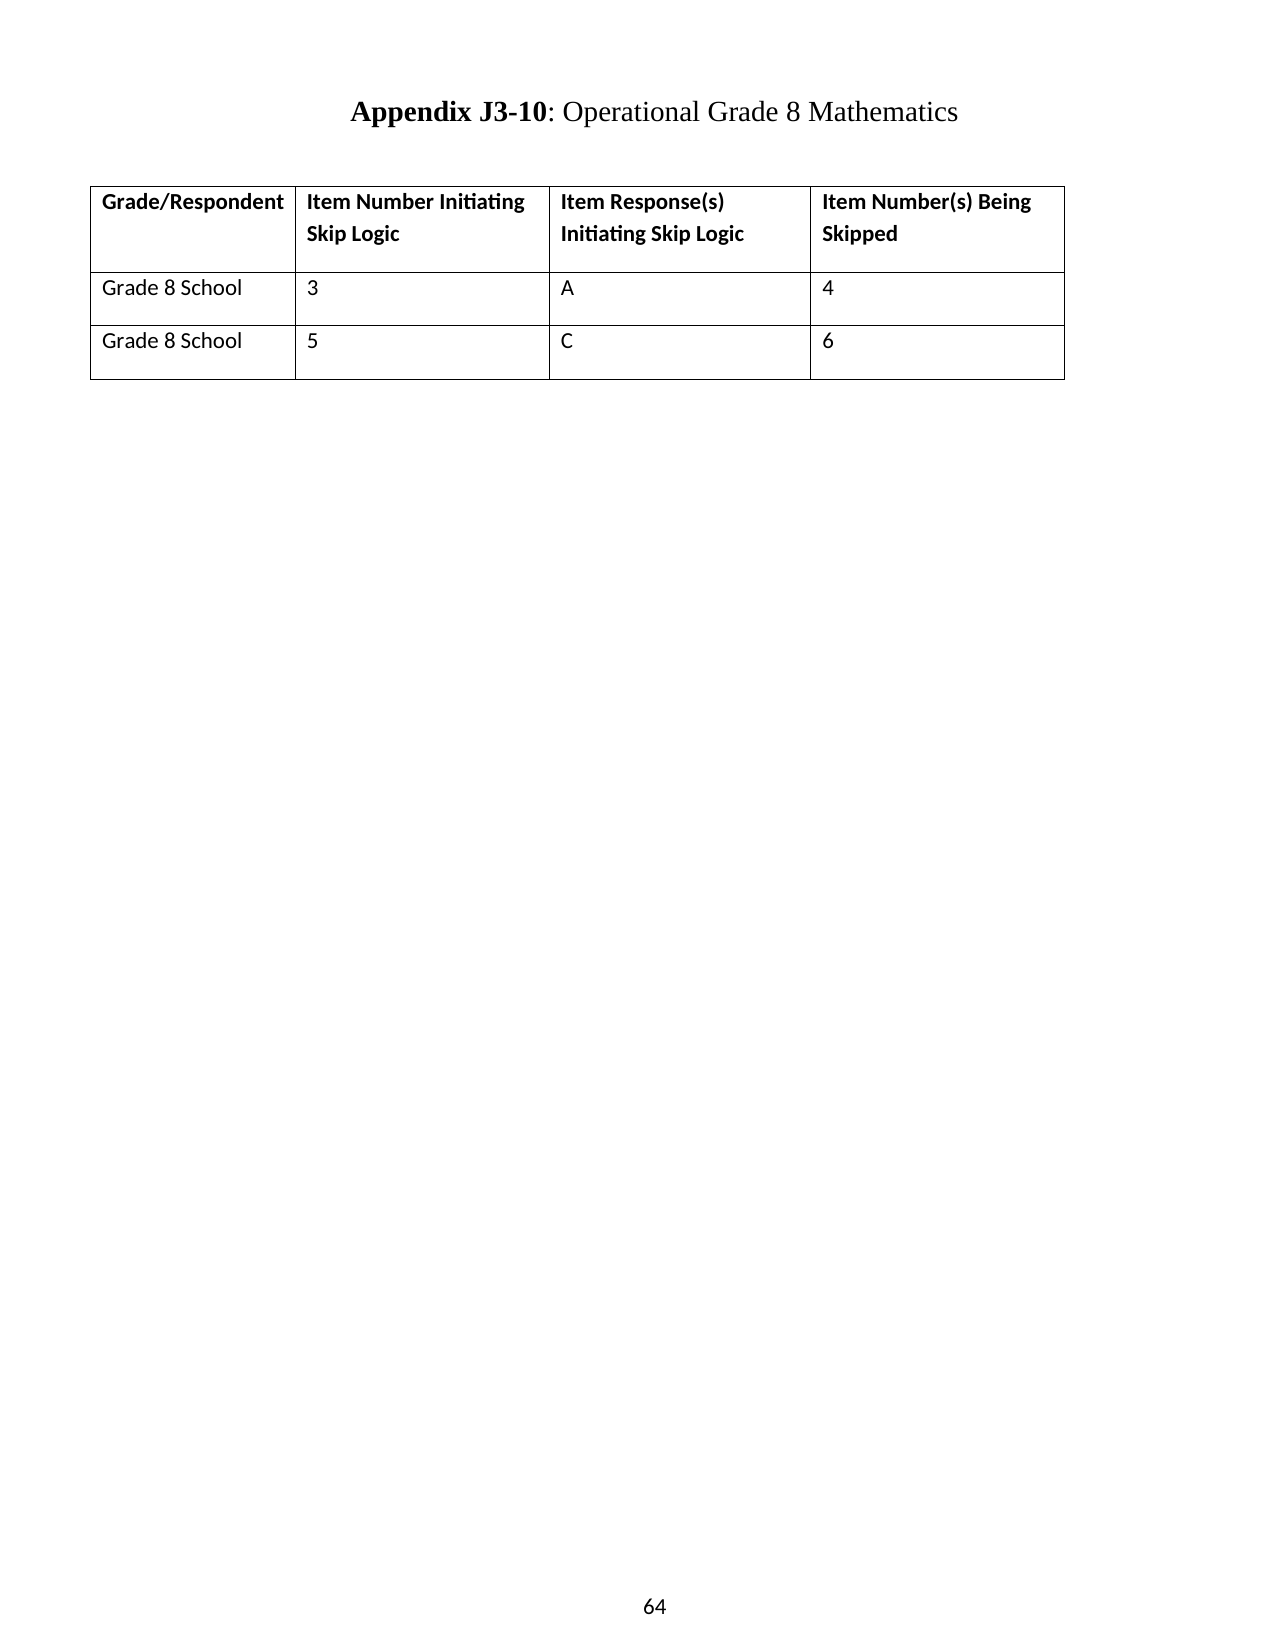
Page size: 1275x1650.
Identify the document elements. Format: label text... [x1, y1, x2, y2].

table_header Item Response(s) Initiating Skip Logic [550, 187, 810, 272]
table_cell Grade 8 School [91, 273, 295, 325]
table_cell 6 [811, 326, 1064, 379]
table_header Item Number Initiating Skip Logic [296, 187, 549, 272]
table_cell A [550, 273, 810, 325]
table_cell 4 [811, 273, 1064, 325]
table_cell Grade 8 School [91, 326, 295, 379]
table_cell C [550, 326, 810, 379]
subtitle Appendix J3-10: Operational Grade 8 Mathematics [90, 94, 1219, 128]
table_header Item Number(s) Being Skipped [811, 187, 1064, 272]
table_header Grade/Respondent [91, 187, 295, 272]
table_cell 5 [296, 326, 549, 379]
table_cell 3 [296, 273, 549, 325]
